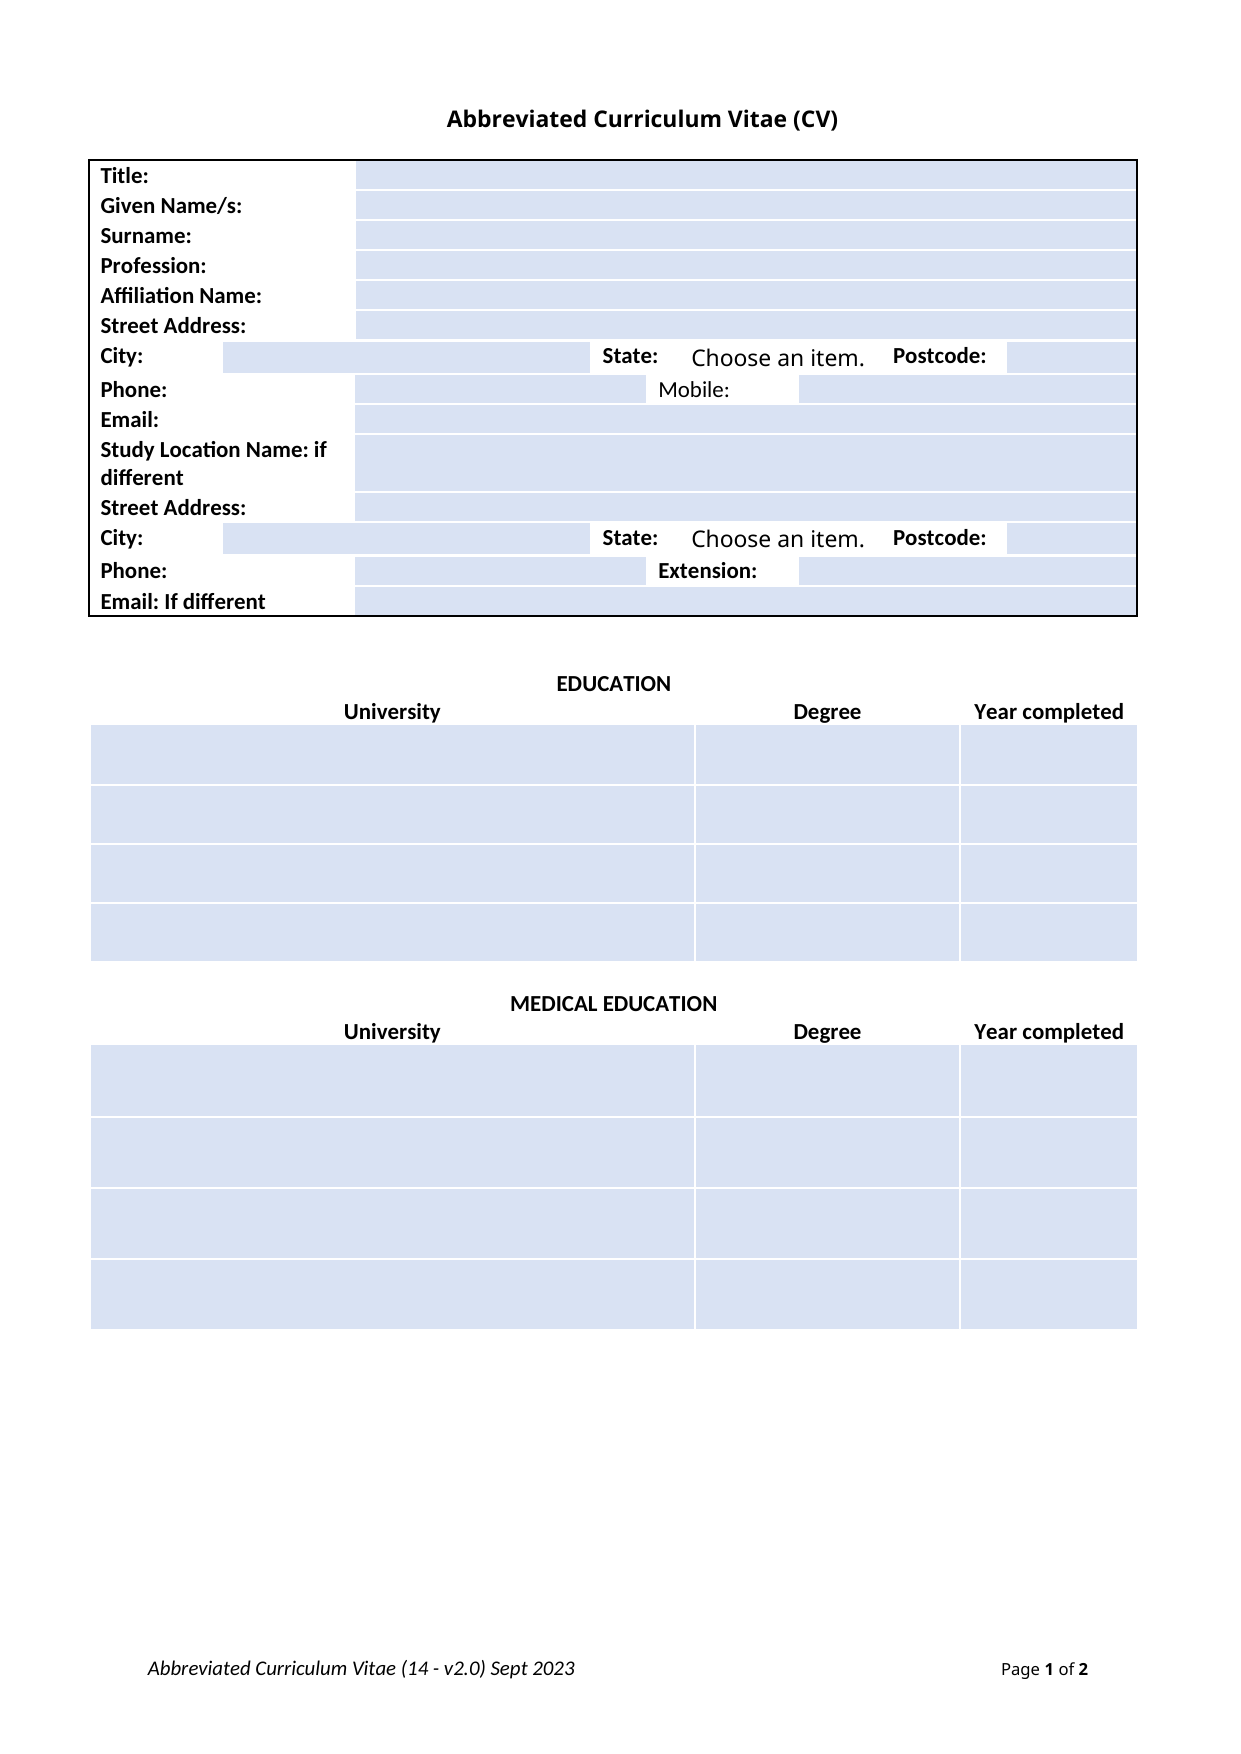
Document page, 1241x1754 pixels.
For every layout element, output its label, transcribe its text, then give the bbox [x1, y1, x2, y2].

table_cell [696, 845, 959, 902]
table_cell [91, 1118, 694, 1187]
table_cell Year completed [960, 1018, 1137, 1045]
table_cell [356, 191, 1136, 219]
table_header EDUCATION [91, 669, 1137, 697]
table_cell [356, 251, 1136, 279]
table_cell Profession: [90, 251, 354, 279]
table_cell [961, 786, 1137, 843]
table_cell Given Name/s: [90, 191, 354, 219]
table_cell Street Address: [90, 493, 355, 521]
table_cell [91, 1045, 694, 1116]
table_cell Mobile: [648, 375, 797, 403]
table_cell [696, 1045, 959, 1116]
table_cell State: [592, 342, 679, 373]
table_cell Postcode: [883, 342, 1005, 373]
table_cell [91, 786, 694, 843]
table_cell [696, 1118, 959, 1187]
table_cell [961, 845, 1137, 902]
table_cell [696, 904, 959, 961]
table_cell [696, 1189, 959, 1258]
table_cell [961, 1045, 1137, 1116]
table_cell [356, 221, 1136, 249]
table_cell [961, 725, 1137, 784]
table_cell [355, 557, 646, 585]
table_cell Email: If different [90, 587, 355, 615]
table_cell [799, 375, 1136, 403]
table_cell [961, 904, 1137, 961]
table_cell [696, 1260, 959, 1329]
table_cell Surname: [90, 221, 354, 249]
table_cell Affiliation Name: [90, 281, 354, 309]
table_cell Extension: [648, 557, 797, 585]
table_cell Phone: [90, 557, 355, 585]
table_header [356, 161, 1136, 189]
table_cell [91, 1260, 694, 1329]
table_header Title: [90, 161, 354, 189]
table_cell [961, 1260, 1137, 1329]
table_cell [223, 342, 590, 373]
table_cell [91, 845, 694, 902]
table_cell [961, 1189, 1137, 1258]
table_cell [356, 281, 1136, 309]
table_cell [696, 725, 959, 784]
table_cell [355, 375, 646, 403]
table_cell [355, 435, 1136, 491]
table_cell [696, 786, 959, 843]
table_cell Postcode: [883, 523, 1005, 554]
table_cell [1007, 342, 1136, 373]
table_cell MEDICAL EDUCATION [91, 961, 1137, 1017]
table_cell [91, 725, 694, 784]
table_cell [355, 493, 1136, 521]
table_cell [799, 557, 1136, 585]
table_cell [91, 1189, 694, 1258]
table_cell [356, 311, 1136, 339]
table_cell City: [90, 523, 221, 554]
table_cell Study Location Name: if different [90, 435, 355, 491]
table_cell University [91, 1018, 694, 1045]
table_cell City: [90, 342, 221, 373]
table_cell [1007, 523, 1136, 554]
table_cell Email: [90, 405, 355, 433]
table_cell Year completed [960, 697, 1137, 725]
table_cell Degree [695, 1018, 960, 1045]
table_cell [355, 587, 1136, 615]
table_cell [961, 1118, 1137, 1187]
table_cell [223, 523, 590, 554]
table_cell Street Address: [90, 311, 354, 339]
table_cell Degree [695, 697, 960, 725]
table_cell [91, 904, 694, 961]
table_cell University [91, 697, 694, 725]
table_cell [355, 405, 1136, 433]
table_cell State: [592, 523, 679, 554]
table_cell Phone: [90, 375, 355, 403]
